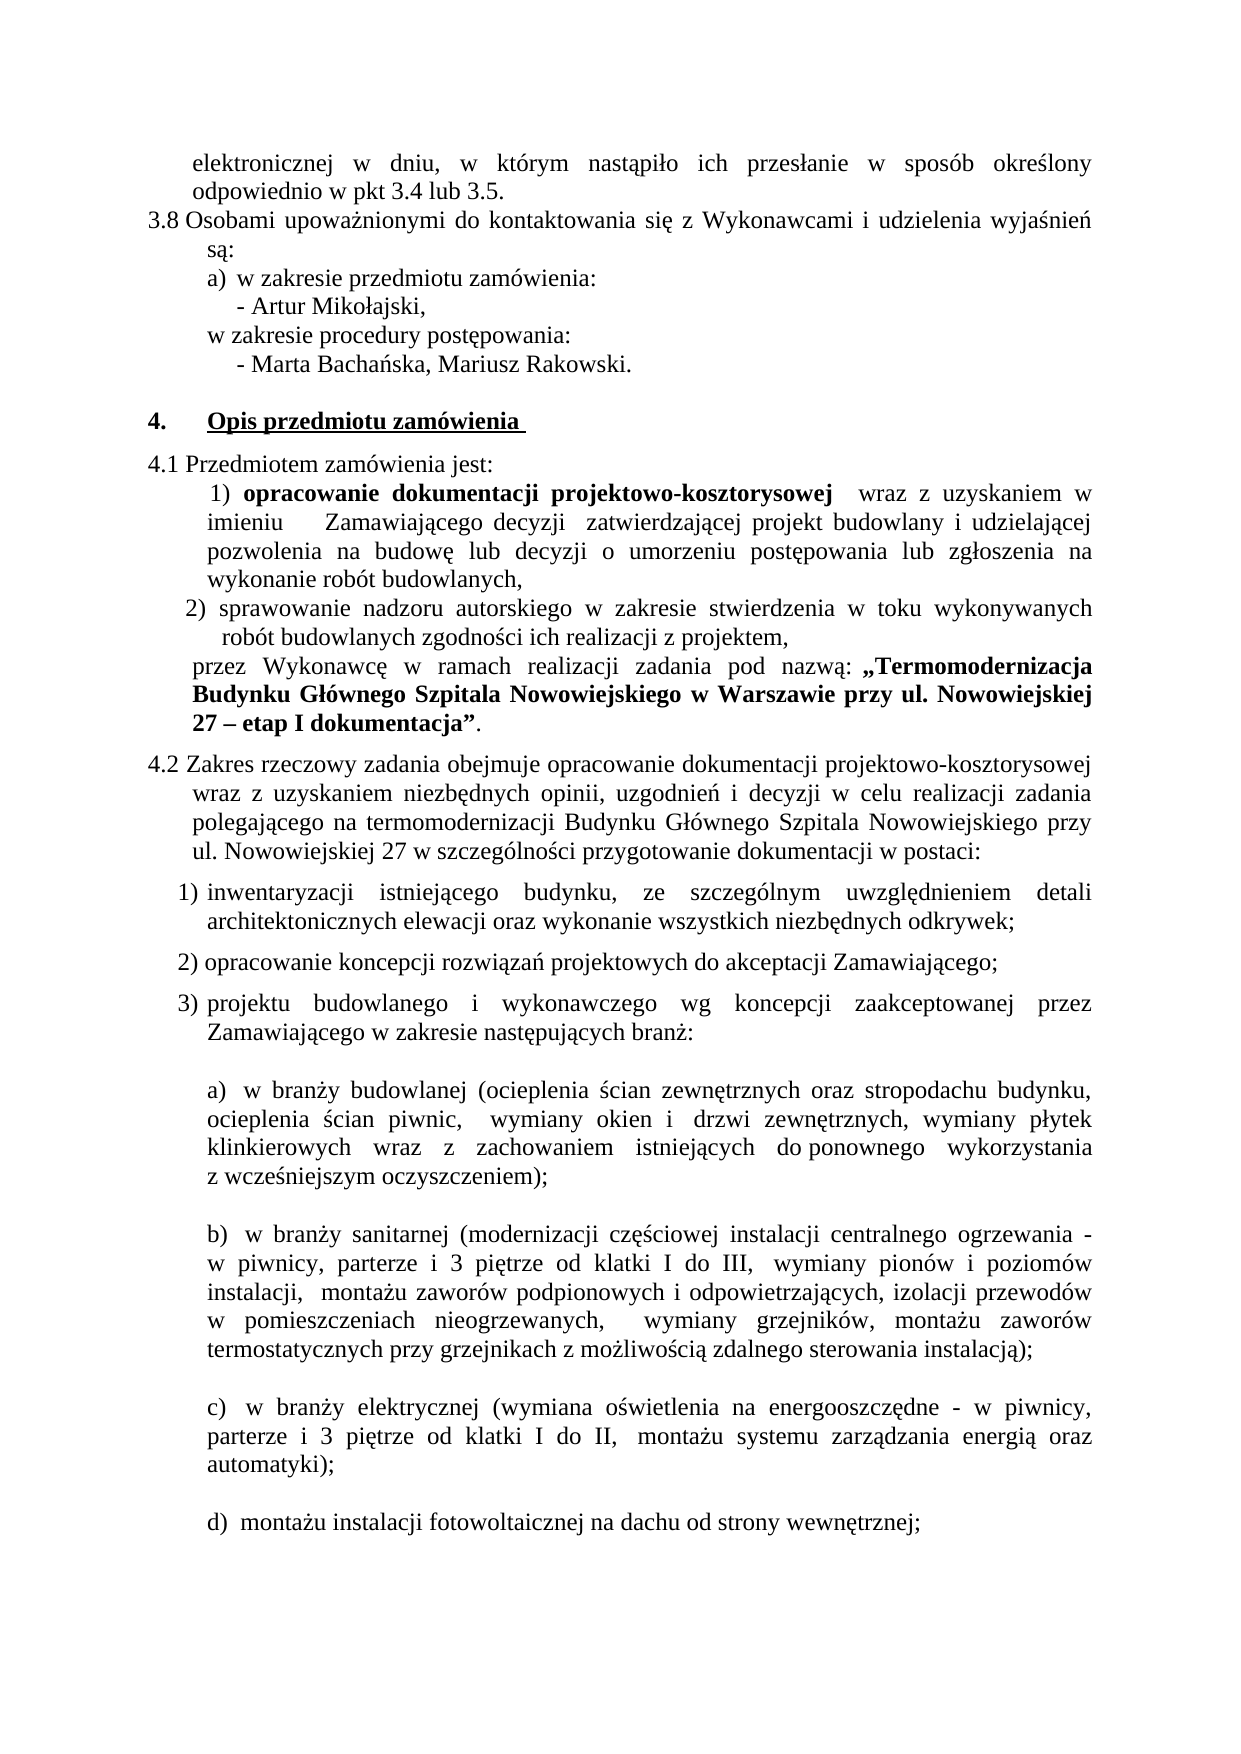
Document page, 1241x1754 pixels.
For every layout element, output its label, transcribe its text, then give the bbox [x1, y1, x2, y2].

subtitle Opis przedmiotu zamówienia [148, 406, 1092, 435]
text 4.1 Przedmiotem zamówienia jest: [148, 449, 1092, 478]
text c) w branży elektrycznej (wymiana oświetlenia na energooszczędne - w piwnicy, parterze i 3 piętrze od klatki I do II, montażu systemu zarządzania energią oraz automatyki); [207, 1392, 1092, 1478]
text b) w branży sanitarnej (modernizacji częściowej instalacji centralnego ogrzewania - w piwnicy, parterze i 3 piętrze od klatki I do III, wymiany pionów i poziomów instalacji, montażu zaworów podpionowych i odpowietrzających, izolacji przewodów w pomieszczeniach nieogrzewanych, wymiany grzejników, montażu zaworów termostatycznych przy grzejnikach z możliwością zdalnego sterowania instalacją); [207, 1219, 1092, 1363]
text 2) opracowanie koncepcji rozwiązań projektowych do akceptacji Zamawiającego; [177, 947, 1092, 976]
list sprawowanie nadzoru autorskiego w zakresie stwierdzenia w toku wykonywanych robót budowlanych zgodności ich realizacji z projektem, [185, 593, 1092, 651]
text w zakresie procedury postępowania: [207, 320, 1092, 349]
list projektu budowlanego i wykonawczego wg koncepcji zaakceptowanej przez Zamawiającego w zakresie następujących branż: [177, 988, 1092, 1046]
text - Marta Bachańska, Mariusz Rakowski. [163, 349, 1092, 378]
text 1) opracowanie dokumentacji projektowo-kosztorysowej wraz z uzyskaniem w imieniu Zamawiającego decyzji zatwierdzającej projekt budowlany i udzielającej pozwolenia na budowę lub decyzji o umorzeniu postępowania lub zgłoszenia na wykonanie robót budowlanych, [148, 478, 1092, 593]
text a) w branży budowlanej (ocieplenia ścian zewnętrznych oraz stropodachu budynku, ocieplenia ścian piwnic, wymiany okien i drzwi zewnętrznych, wymiany płytek klinkierowych wraz z zachowaniem istniejących do ponownego wykorzystania z wcześniejszym oczyszczeniem); [207, 1075, 1092, 1190]
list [148, 148, 1092, 205]
text 4.2 Zakres rzeczowy zadania obejmuje opracowanie dokumentacji projektowo-kosztorysowej wraz z uzyskaniem niezbędnych opinii, uzgodnień i decyzji w celu realizacji zadania polegającego na termomodernizacji Budynku Głównego Szpitala Nowowiejskiego przy ul. Nowowiejskiej 27 w szczególności przygotowanie dokumentacji w postaci: [148, 749, 1092, 864]
list inwentaryzacji istniejącego budynku, ze szczególnym uwzględnieniem detali architektonicznych elewacji oraz wykonanie wszystkich niezbędnych odkrywek; [177, 877, 1092, 934]
text przez Wykonawcę w ramach realizacji zadania pod nazwą: „Termomodernizacja Budynku Głównego Szpitala Nowowiejskiego w Warszawie przy ul. Nowowiejskiej 27 – etap I dokumentacja”. [192, 651, 1092, 737]
text d) montażu instalacji fotowoltaicznej na dachu od strony wewnętrznej; [207, 1507, 1092, 1536]
text - Artur Mikołajski, [207, 291, 1092, 320]
list Osobami upoważnionymi do kontaktowania się z Wykonawcami i udzielenia wyjaśnień są: [148, 205, 1092, 263]
list w zakresie przedmiotu zamówienia: [207, 263, 1092, 291]
